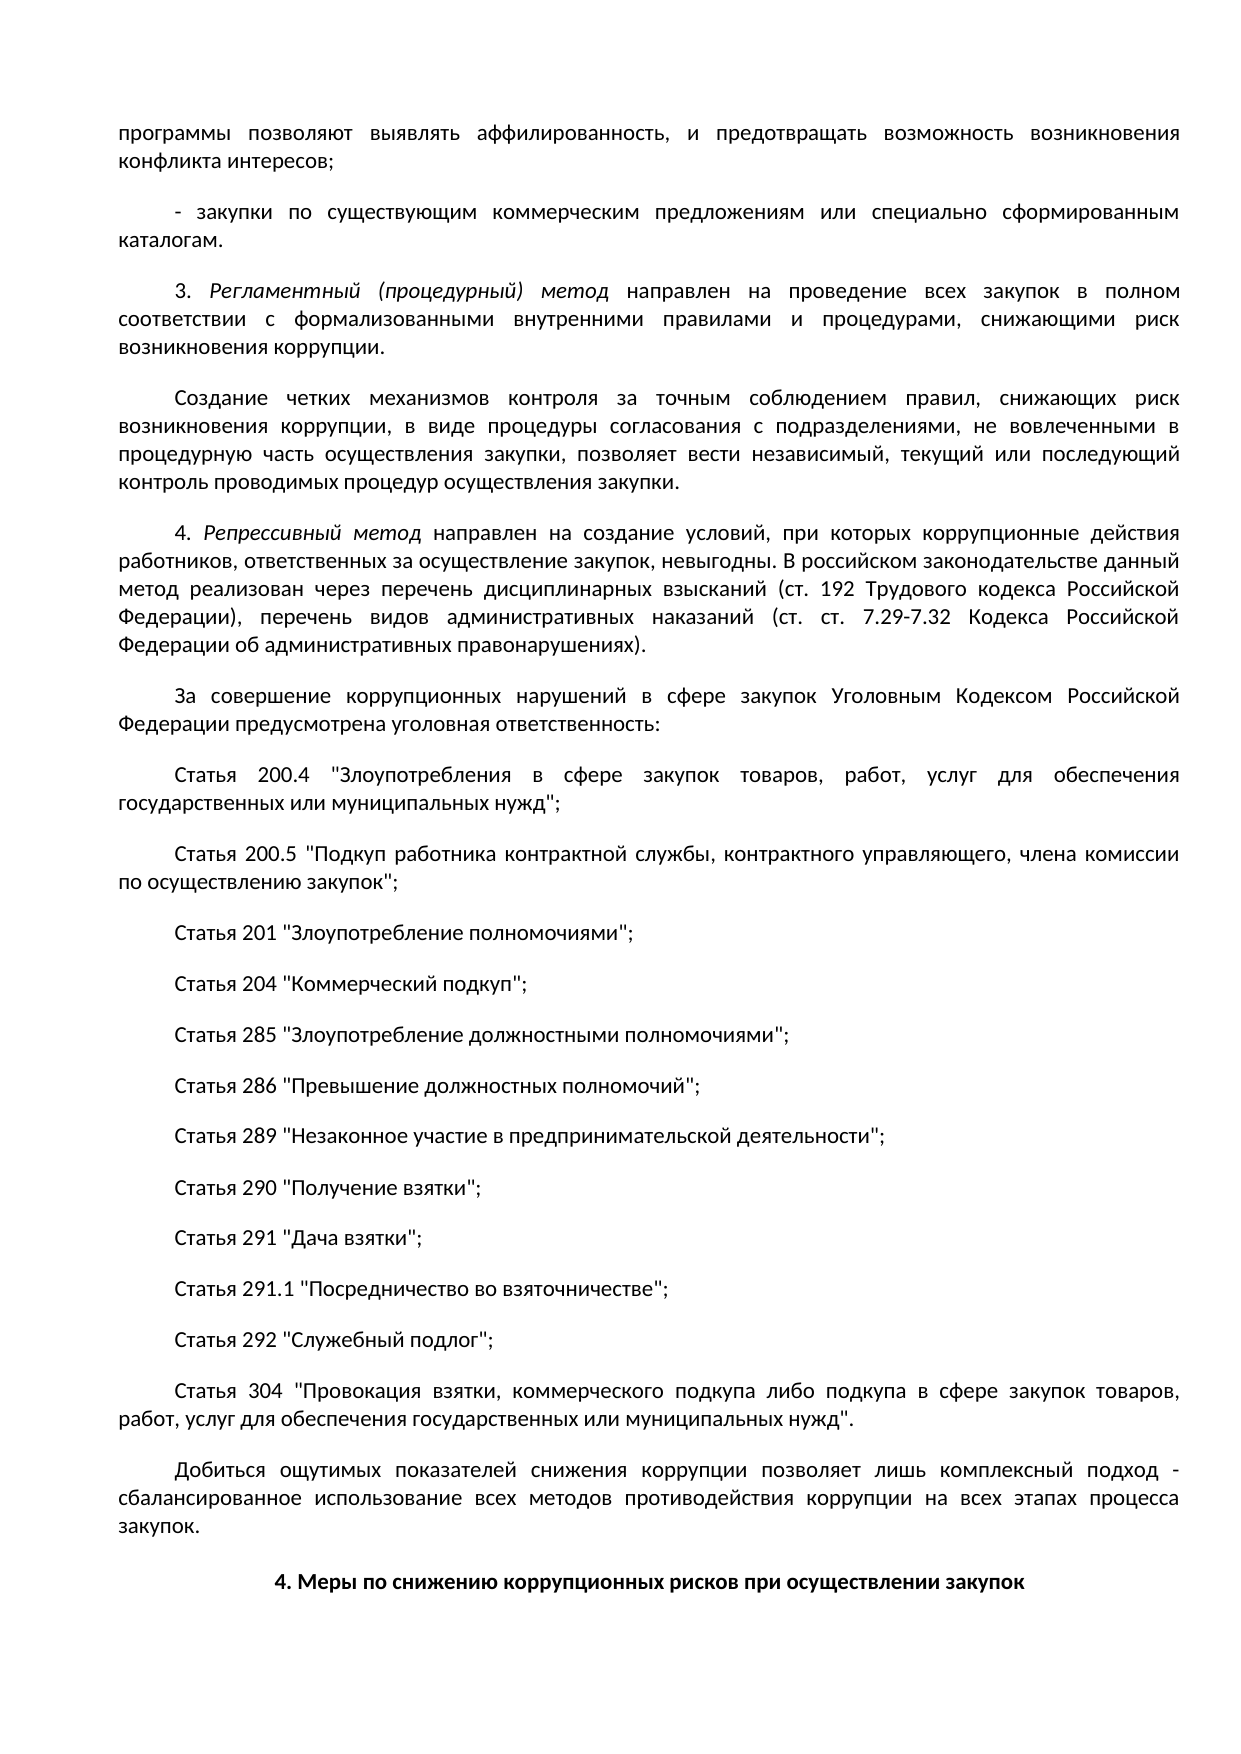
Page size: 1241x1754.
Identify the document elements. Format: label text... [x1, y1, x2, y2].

text 3. Регламентный (процедурный) метод направлен на проведение всех закупок в полном соответствии с формализованными внутренними правилами и процедурами, снижающими риск возникновения коррупции. [118, 276, 1181, 360]
text 4. Меры по снижению коррупционных рисков при осуществлении закупок [118, 1567, 1181, 1595]
text Статья 285 "Злоупотребление должностными полномочиями"; [118, 1020, 1181, 1048]
text - закупки по существующим коммерческим предложениям или специально сформированным каталогам. [118, 197, 1181, 253]
text Статья 200.4 "Злоупотребления в сфере закупок товаров, работ, услуг для обеспечения государственных или муниципальных нужд"; [118, 760, 1181, 816]
text Статья 291 "Дача взятки"; [118, 1223, 1181, 1252]
text Статья 201 "Злоупотребление полномочиями"; [118, 918, 1181, 946]
text Статья 204 "Коммерческий подкуп"; [118, 969, 1181, 997]
text 4. Репрессивный метод направлен на создание условий, при которых коррупционные действия работников, ответственных за осуществление закупок, невыгодны. В российском законодательстве данный метод реализован через перечень дисциплинарных взысканий (ст. 192 Трудового кодекса Российской Федерации), перечень видов административных наказаний (ст. ст. 7.29-7.32 Кодекса Российской Федерации об административных правонарушениях). [118, 518, 1181, 658]
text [118, 118, 1181, 174]
text Статья 304 "Провокация взятки, коммерческого подкупа либо подкупа в сфере закупок товаров, работ, услуг для обеспечения государственных или муниципальных нужд". [118, 1376, 1181, 1432]
text Статья 290 "Получение взятки"; [118, 1173, 1181, 1201]
text Добиться ощутимых показателей снижения коррупции позволяет лишь комплексный подход - сбалансированное использование всех методов противодействия коррупции на всех этапах процесса закупок. [118, 1455, 1181, 1539]
text Статья 291.1 "Посредничество во взяточничестве"; [118, 1274, 1181, 1302]
text Статья 200.5 "Подкуп работника контрактной службы, контрактного управляющего, члена комиссии по осуществлению закупок"; [118, 839, 1181, 895]
text Создание четких механизмов контроля за точным соблюдением правил, снижающих риск возникновения коррупции, в виде процедуры согласования с подразделениями, не вовлеченными в процедурную часть осуществления закупки, позволяет вести независимый, текущий или последующий контроль проводимых процедур осуществления закупки. [118, 383, 1181, 495]
text Статья 286 "Превышение должностных полномочий"; [118, 1071, 1181, 1099]
text За совершение коррупционных нарушений в сфере закупок Уголовным Кодексом Российской Федерации предусмотрена уголовная ответственность: [118, 681, 1181, 737]
text Статья 289 "Незаконное участие в предпринимательской деятельности"; [118, 1122, 1181, 1150]
text Статья 292 "Служебный подлог"; [118, 1325, 1181, 1353]
